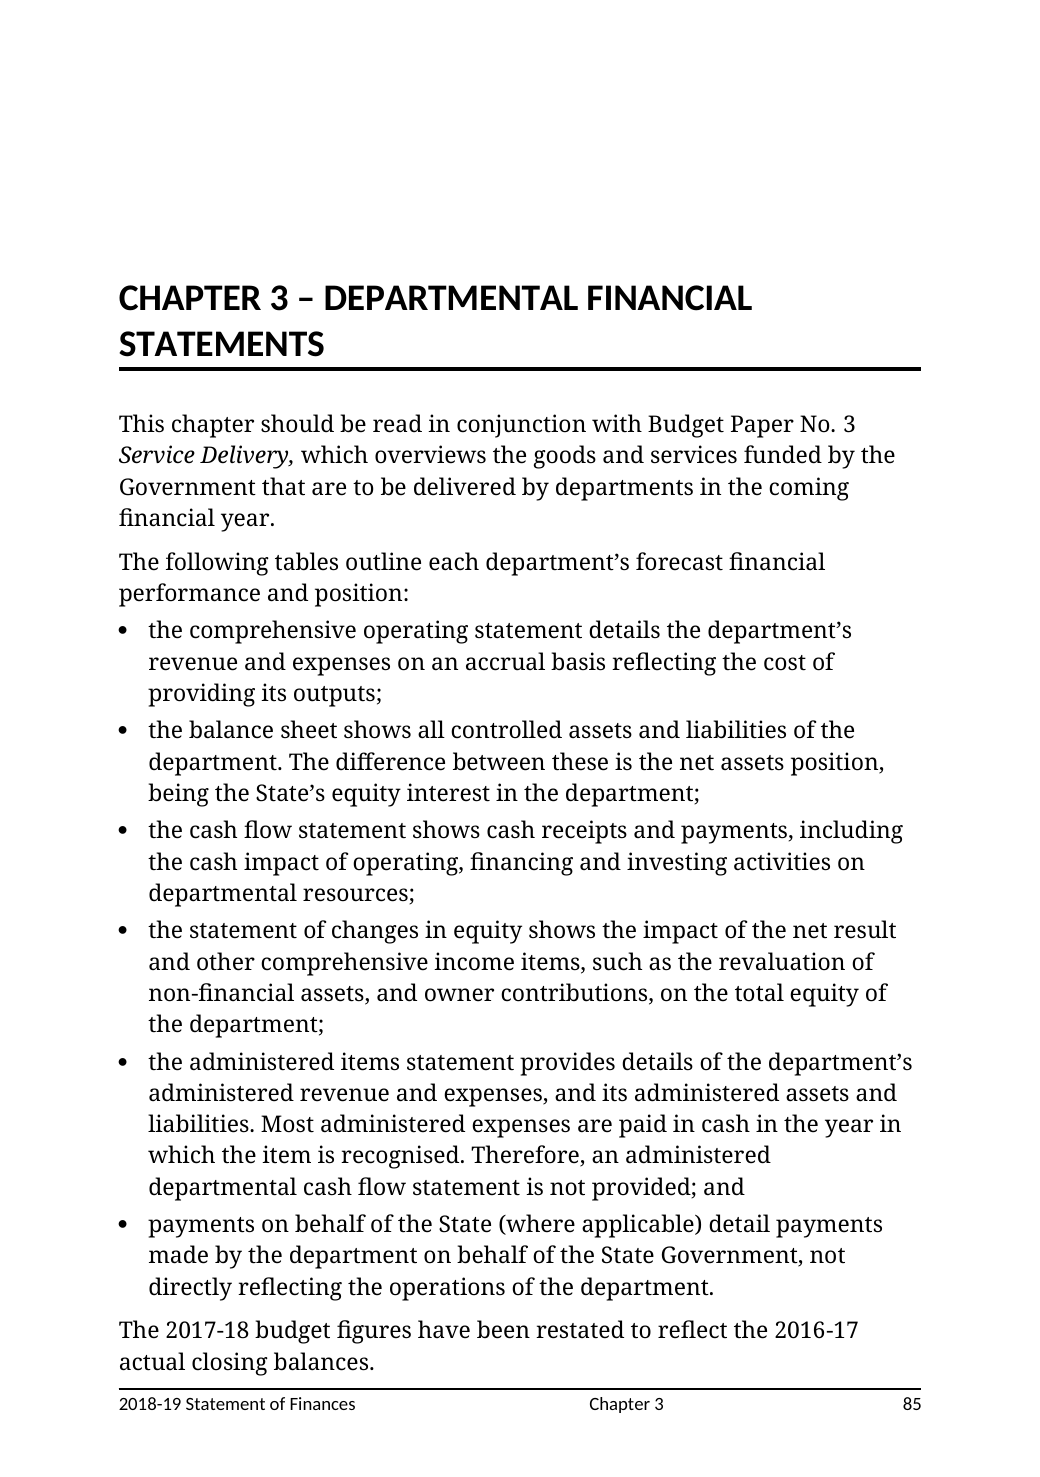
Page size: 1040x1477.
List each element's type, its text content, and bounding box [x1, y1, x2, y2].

text This chapter should be read in conjunction with Budget Paper No. 3 Service Delivery, which overviews the goods and services funded by the Government that are to be delivered by departments in the coming financial year. [118, 408, 921, 533]
list the statement of changes in equity shows the impact of the net result and other comprehensive income items, such as the revaluation of non-financial assets, and owner contributions, on the total equity of the department; [118, 914, 921, 1039]
list the administered items statement provides details of the department’s administered revenue and expenses, and its administered assets and liabilities. Most administered expenses are paid in cash in the year in which the item is recognised. Therefore, an administered departmental cash flow statement is not provided; and [118, 1046, 921, 1202]
text The following tables outline each department’s forecast financial performance and position: [118, 546, 921, 608]
list the cash flow statement shows cash receipts and payments, including the cash impact of operating, financing and investing activities on departmental resources; [118, 814, 921, 908]
list payments on behalf of the State (where applicable) detail payments made by the department on behalf of the State Government, not directly reflecting the operations of the department. [118, 1208, 921, 1302]
text The 2017-18 budget figures have been restated to reflect the 2016-17 actual closing balances. [118, 1314, 921, 1377]
list the comprehensive operating statement details the department’s revenue and expenses on an accrual basis reflecting the cost of providing its outputs; [118, 614, 921, 708]
list the balance sheet shows all controlled assets and liabilities of the department. The difference between these is the net assets position, being the State’s equity interest in the department; [118, 714, 921, 808]
subtitle Chapter 3 – Departmental financial statements [118, 274, 921, 371]
